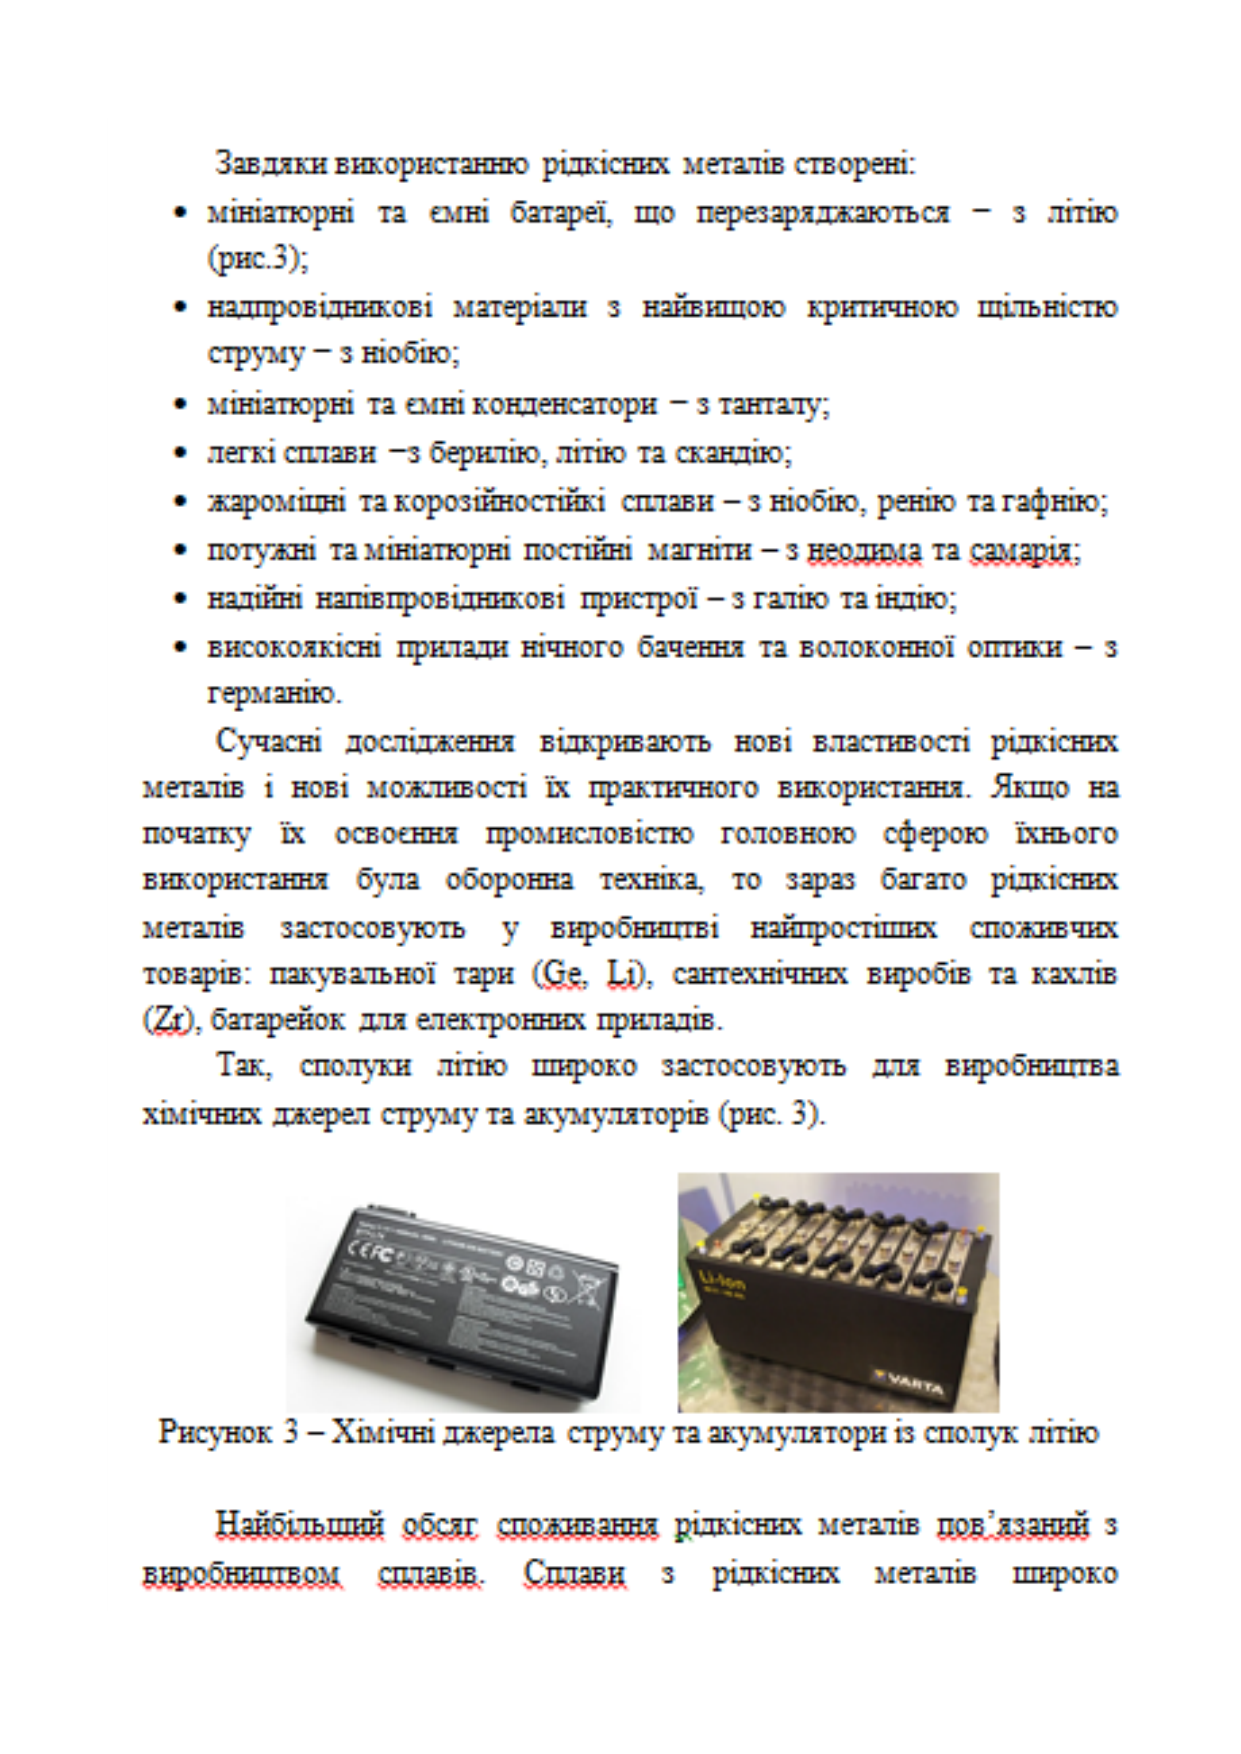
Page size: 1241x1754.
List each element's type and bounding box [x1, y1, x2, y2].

picture [106, 118, 1148, 1611]
